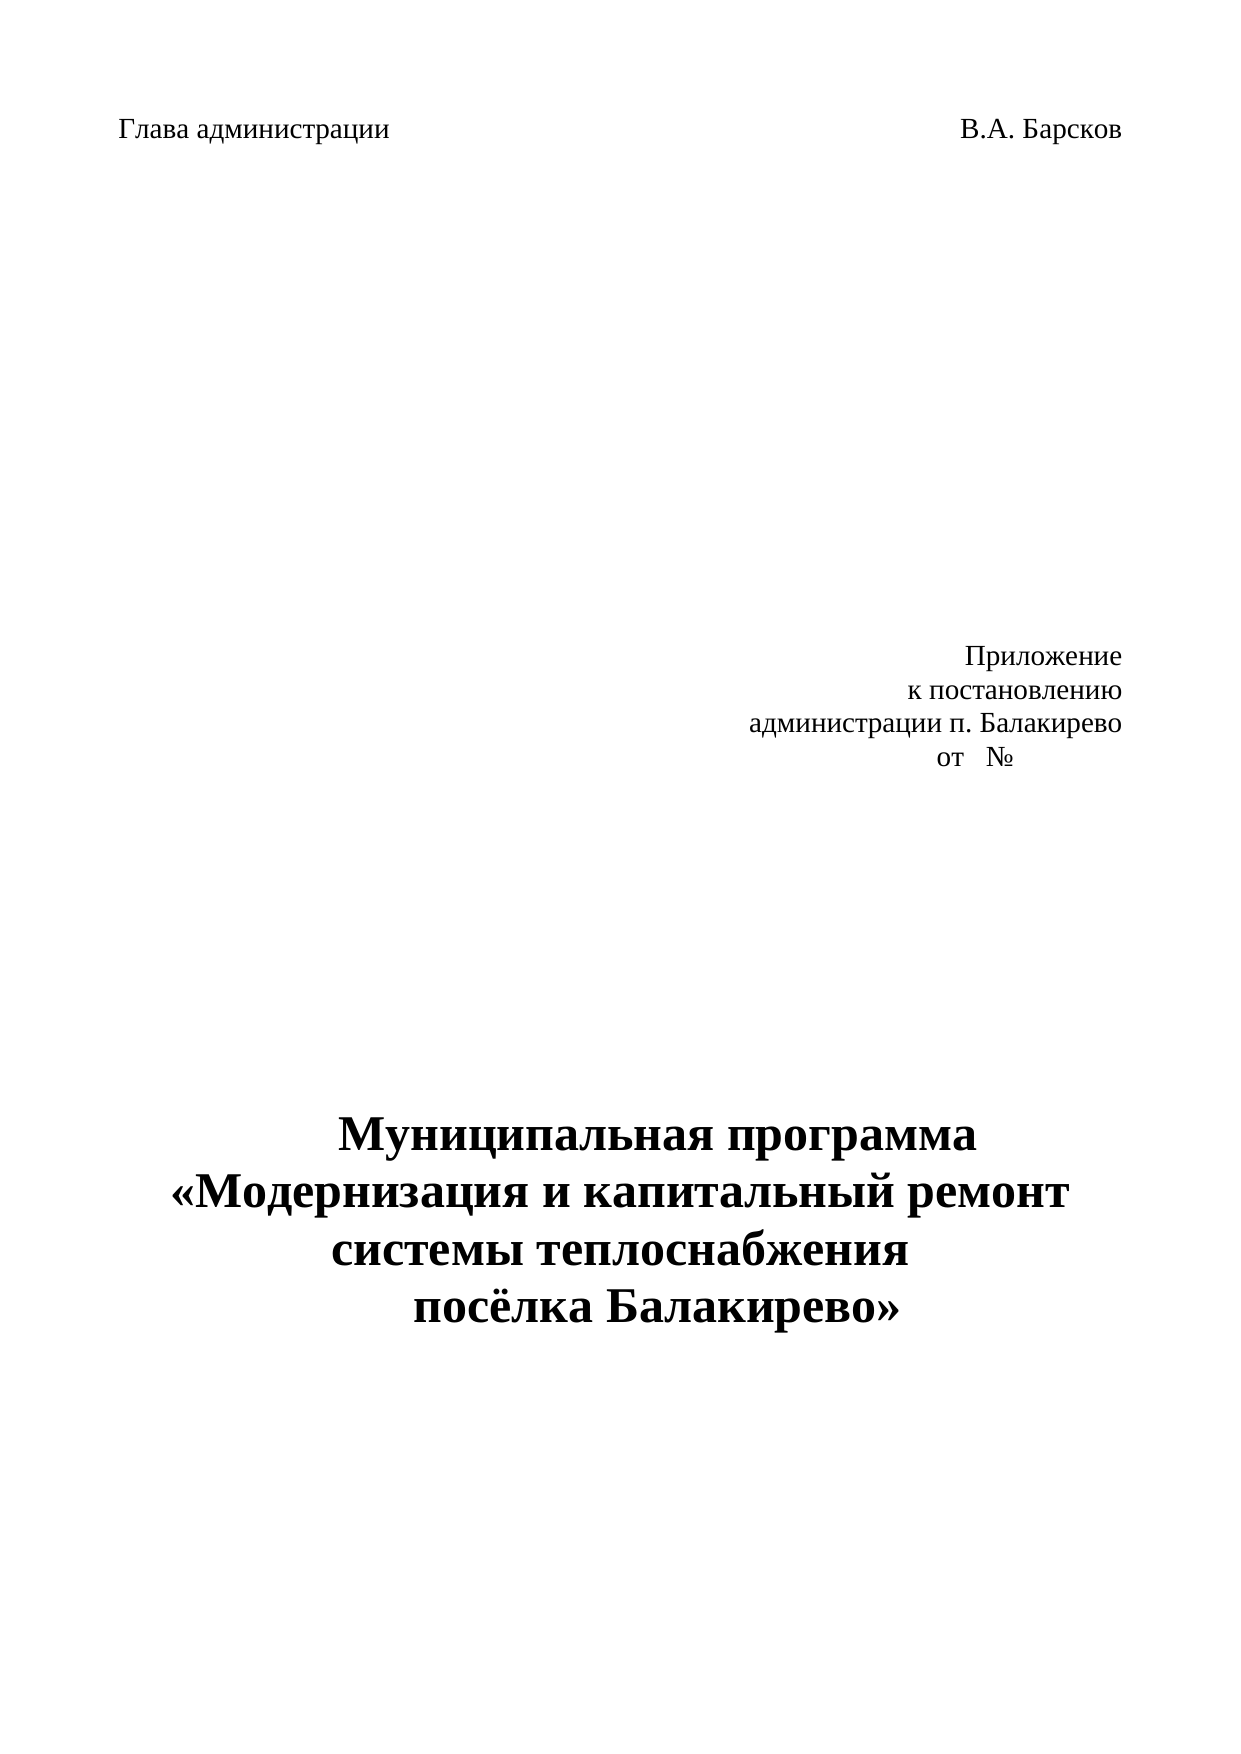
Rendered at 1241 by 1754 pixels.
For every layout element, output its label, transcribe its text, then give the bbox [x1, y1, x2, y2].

text Глава администрации В.А. Барсков [118, 111, 1122, 145]
text администрации п. Балакирево [118, 706, 1122, 739]
text к постановлению [118, 672, 1122, 706]
text Приложение [118, 638, 1122, 672]
text Муниципальная программа «Модернизация и капитальный ремонт системы теплоснабжения [118, 1103, 1122, 1276]
text посёлка Балакирево» [118, 1276, 1122, 1333]
text от № [118, 739, 1122, 773]
